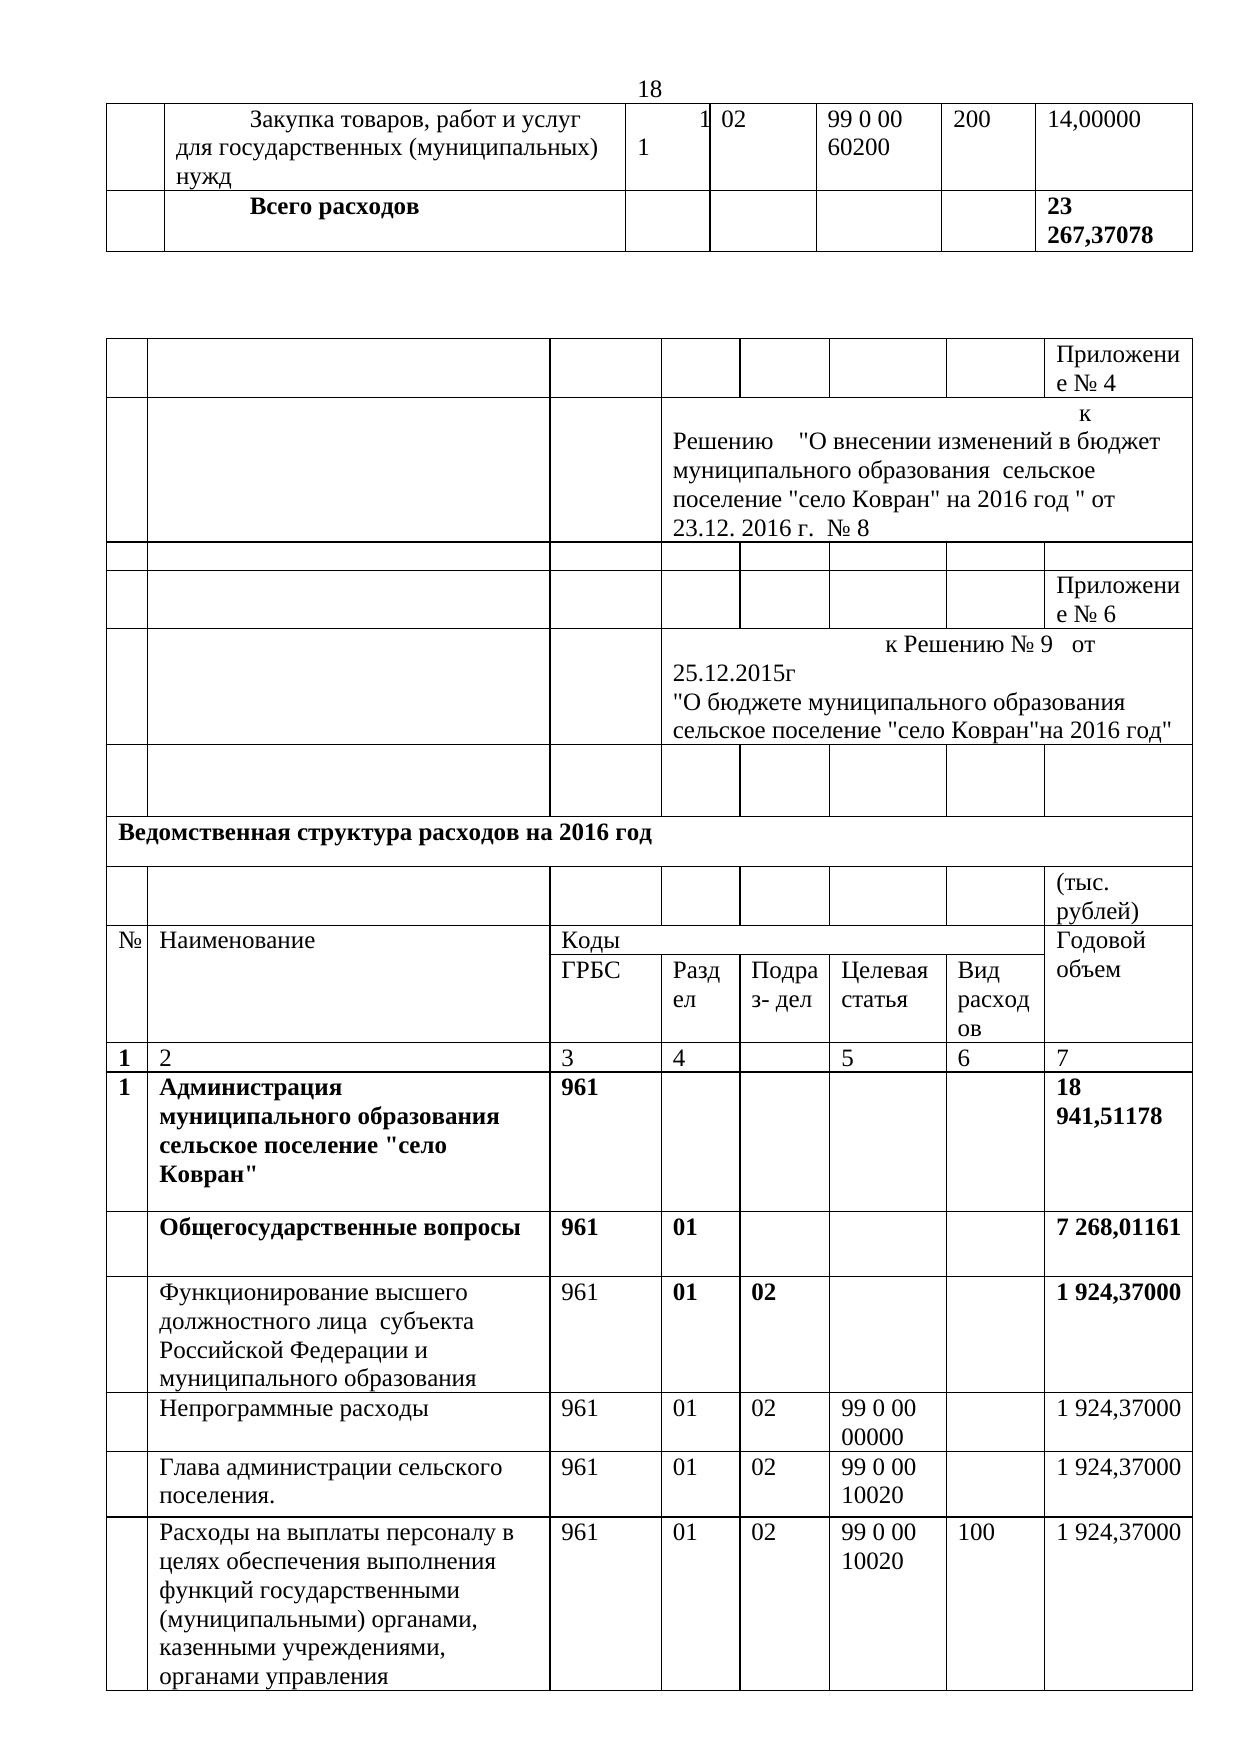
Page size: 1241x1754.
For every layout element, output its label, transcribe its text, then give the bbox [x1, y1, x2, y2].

table_cell Целевая статья [830, 955, 946, 1042]
table_cell Общегосударственные вопросы [148, 1212, 549, 1276]
table_cell [662, 867, 739, 924]
table_cell 1 924,37000 [1045, 1518, 1192, 1690]
table_header [662, 339, 739, 397]
table_cell [741, 1043, 829, 1071]
table_cell 961 [551, 1212, 661, 1276]
table_cell [148, 398, 549, 541]
table_cell 18 941,51178 [1045, 1073, 1192, 1211]
table_cell [107, 191, 164, 251]
table_cell 99 0 00 00000 [830, 1393, 946, 1451]
table_cell 5 [830, 1043, 946, 1071]
table_cell [551, 571, 661, 628]
table_cell [947, 1452, 1044, 1516]
table_header [947, 339, 1044, 397]
table_cell [711, 191, 816, 251]
table_cell 99 0 00 60200 [817, 104, 941, 190]
table_cell [947, 571, 1044, 628]
table_cell Администрация муниципального образования сельское поселение "село Ковран" [148, 1073, 549, 1211]
table_cell [107, 745, 147, 816]
table_header [107, 339, 147, 397]
table_cell № [107, 926, 147, 1042]
table_cell [830, 745, 946, 816]
table_cell [662, 1073, 739, 1211]
table_cell [662, 543, 739, 569]
table_header [741, 339, 829, 397]
table_cell [741, 543, 829, 569]
table_cell Непрограммные расходы [148, 1393, 549, 1451]
table_cell 7 [1045, 1043, 1192, 1071]
table_cell [107, 1212, 147, 1276]
table_cell 14,00000 [1036, 104, 1192, 190]
table_cell ГРБС [551, 955, 661, 1042]
table_cell [148, 543, 549, 569]
table_cell [551, 867, 661, 924]
table_cell 7 268,01161 [1045, 1212, 1192, 1276]
table_cell Ведомственная структура расходов на 2016 год [107, 817, 1192, 866]
table_cell [947, 1212, 1044, 1276]
table_cell [942, 191, 1035, 251]
table_cell [107, 1277, 147, 1392]
table_cell [107, 1518, 147, 1690]
table_cell Раздел [662, 955, 739, 1042]
table_cell 02 [741, 1452, 829, 1516]
table_cell [741, 867, 829, 924]
table_cell [626, 191, 709, 251]
table_cell [947, 1393, 1044, 1451]
table_cell Годовой объем [1045, 926, 1192, 1042]
table_cell 1 [107, 1073, 147, 1211]
table_cell 6 [947, 1043, 1044, 1071]
table_cell [830, 543, 946, 569]
table_cell 02 [741, 1393, 829, 1451]
table_cell [107, 398, 147, 541]
table_cell [741, 571, 829, 628]
table_cell 23 267,37078 [1036, 191, 1192, 251]
table_cell Вид расходов [947, 955, 1044, 1042]
table_cell Функционирование высшего должностного лица субъекта Российской Федерации и муниципального образования [148, 1277, 549, 1392]
table_cell [830, 867, 946, 924]
table_cell 100 [947, 1518, 1044, 1690]
table_cell Всего расходов [165, 191, 625, 251]
table_cell [148, 745, 549, 816]
table_cell [148, 867, 549, 924]
table_cell 01 [662, 1277, 739, 1392]
table_cell 961 [551, 1518, 661, 1690]
table_header Приложение № 4 [1045, 339, 1192, 397]
table_cell 961 [551, 1073, 661, 1211]
table_cell [107, 543, 147, 569]
table_cell [107, 1452, 147, 1516]
table_cell 02 [741, 1518, 829, 1690]
table_cell [947, 1073, 1044, 1211]
table_cell 3 [551, 1043, 661, 1071]
table_cell [107, 104, 164, 190]
table_cell [817, 191, 941, 251]
table_cell [1045, 543, 1192, 569]
table_cell [551, 629, 661, 744]
table_cell 01 [662, 1452, 739, 1516]
table_cell 961 [551, 1277, 661, 1392]
table_cell [148, 629, 549, 744]
table_cell 1 924,37000 [1045, 1393, 1192, 1451]
table_cell [947, 867, 1044, 924]
table_cell [107, 571, 147, 628]
table_cell [830, 1212, 946, 1276]
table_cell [148, 1518, 549, 1690]
table_header [830, 339, 946, 397]
table_cell 1 [107, 1043, 147, 1071]
table_cell 02 [711, 104, 816, 190]
table_cell [148, 571, 549, 628]
table_cell Закупка товаров, работ и услуг для государственных (муниципальных) нужд [165, 104, 625, 190]
table_cell 01 [662, 1212, 739, 1276]
table_cell [830, 1277, 946, 1392]
table_cell [947, 543, 1044, 569]
table_cell [741, 1212, 829, 1276]
table_cell 4 [662, 1043, 739, 1071]
table_cell к Решению № 9 от 25.12.2015г "О бюджете муниципального образования сельское поселение "село Ковран"на 2016 год" [662, 629, 1192, 744]
table_cell 200 [942, 104, 1035, 190]
table_cell 01 [662, 1518, 739, 1690]
table_cell 961 [551, 1393, 661, 1451]
table_cell 02 [741, 1277, 829, 1392]
table_cell [551, 543, 661, 569]
table_cell [662, 571, 739, 628]
table_cell 01 [662, 1393, 739, 1451]
table_cell Подраз- дел [741, 955, 829, 1042]
table_cell [107, 1393, 147, 1451]
table_cell 11 [626, 104, 709, 190]
table_cell Приложение № 6 [1045, 571, 1192, 628]
table_cell [830, 571, 946, 628]
table_cell [662, 745, 739, 816]
table_cell 1 924,37000 [1045, 1277, 1192, 1392]
table_cell [551, 745, 661, 816]
table_cell [741, 745, 829, 816]
table_cell 1 924,37000 [1045, 1452, 1192, 1516]
table_cell [947, 1277, 1044, 1392]
table_cell 99 0 00 10020 [830, 1518, 946, 1690]
table_cell Наименование [148, 926, 549, 1042]
table_cell к Решению "О внесении изменений в бюджет муниципального образования сельское поселение "село Ковран" на 2016 год " от 23.12. 2016 г. № 8 [662, 398, 1192, 541]
table_cell 2 [148, 1043, 549, 1071]
table_cell [947, 745, 1044, 816]
table_cell Глава администрации сельского поселения. [148, 1452, 549, 1516]
table_cell (тыс. рублей) [1045, 867, 1192, 924]
table_header [148, 339, 549, 397]
table_cell [107, 629, 147, 744]
table_cell 99 0 00 10020 [830, 1452, 946, 1516]
table_cell Коды [551, 926, 1044, 954]
table_header [551, 339, 661, 397]
table_cell [551, 398, 661, 541]
table_cell [830, 1073, 946, 1211]
table_cell 961 [551, 1452, 661, 1516]
table_cell [107, 867, 147, 924]
table_cell [741, 1073, 829, 1211]
table_cell [1045, 745, 1192, 816]
